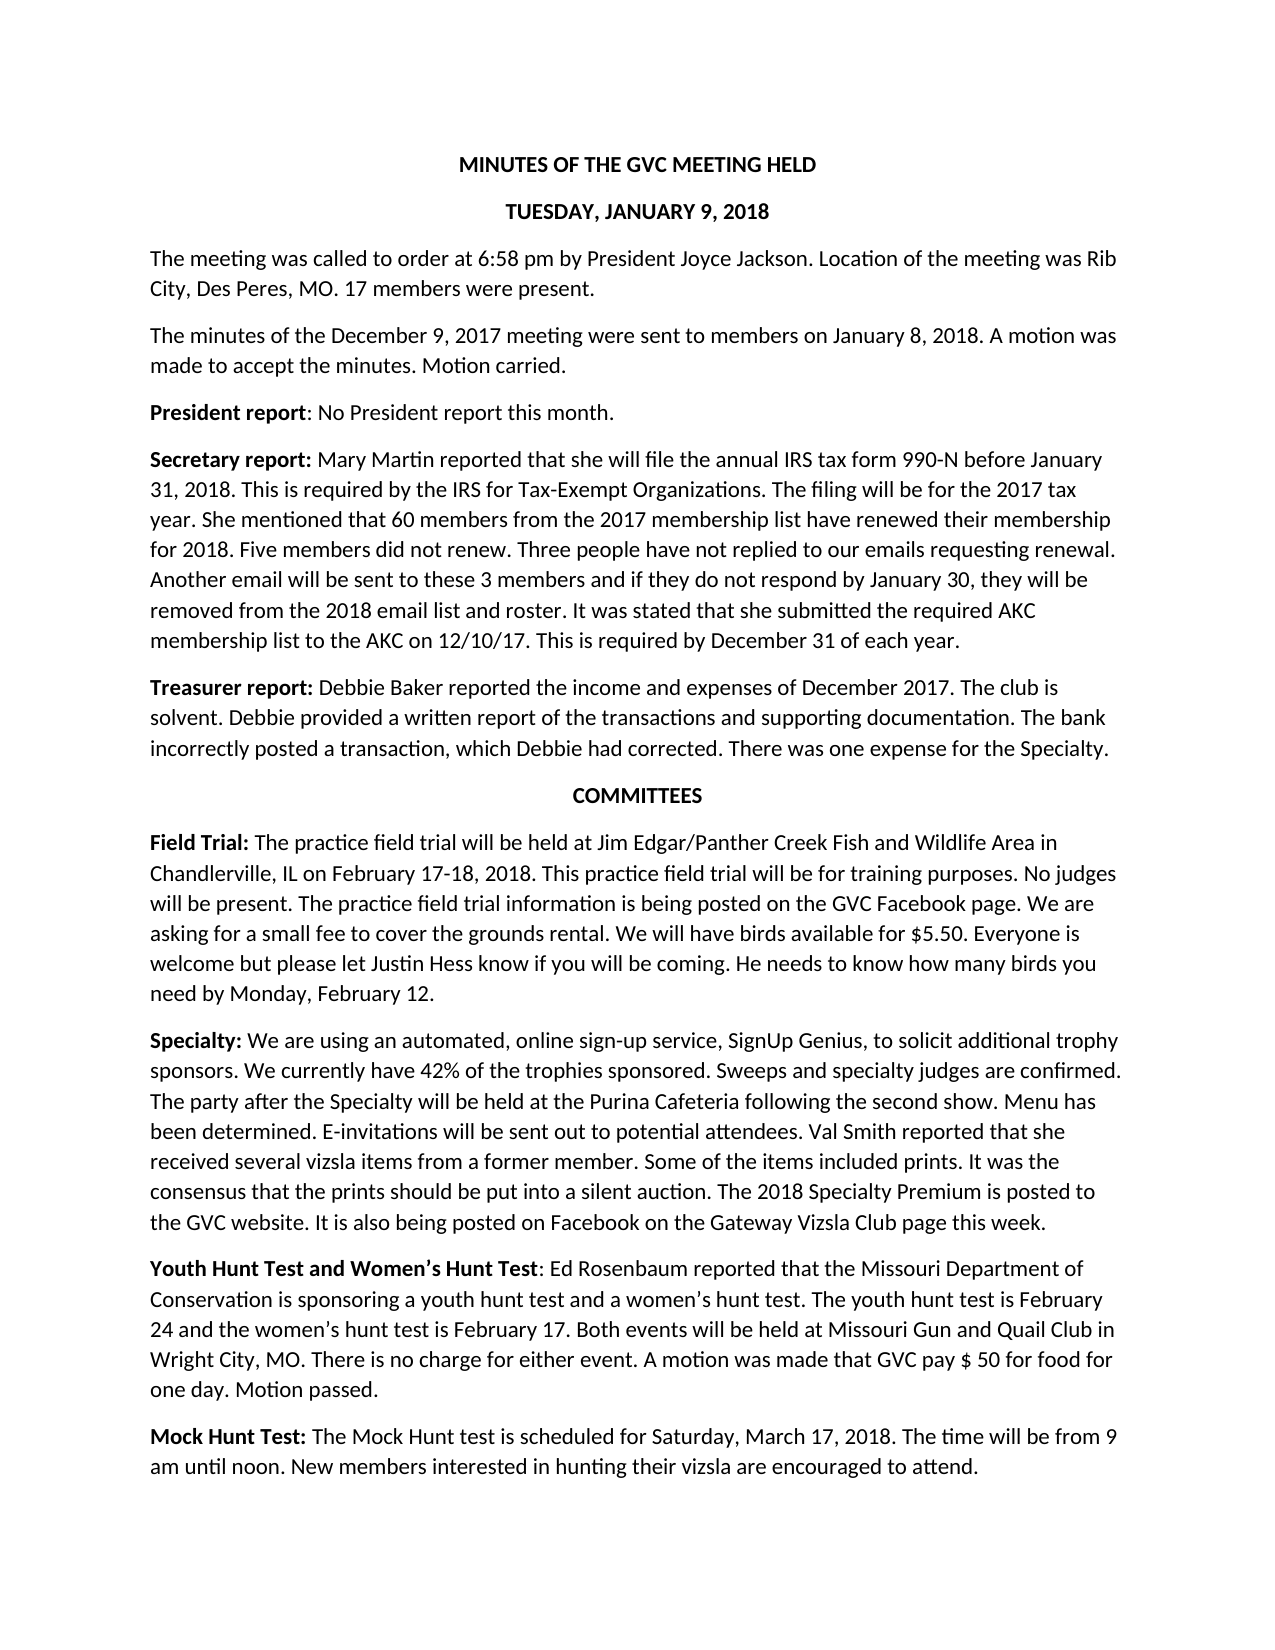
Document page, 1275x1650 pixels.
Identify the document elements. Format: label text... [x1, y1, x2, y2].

text The minutes of the December 9, 2017 meeting were sent to members on January 8, 2018. A motion was made to accept the minutes. Motion carried. [150, 321, 1125, 379]
text The meeting was called to order at 6:58 pm by President Joyce Jackson. Location of the meeting was Rib City, Des Peres, MO. 17 members were present. [150, 244, 1125, 302]
text Treasurer report: Debbie Baker reported the income and expenses of December 2017. The club is solvent. Debbie provided a written report of the transactions and supporting documentation. The bank incorrectly posted a transaction, which Debbie had corrected. There was one expense for the Specialty. [150, 673, 1125, 763]
text President report: No President report this month. [150, 398, 1125, 426]
text MINUTES OF THE GVC MEETING HELD [150, 150, 1125, 178]
text Field Trial: The practice field trial will be held at Jim Edgar/Panther Creek Fish and Wildlife Area in Chandlerville, IL on February 17-18, 2018. This practice field trial will be for training purposes. No judges will be present. The practice field trial information is being posted on the GVC Facebook page. We are asking for a small fee to cover the grounds rental. We will have birds available for $5.50. Everyone is welcome but please let Justin Hess know if you will be coming. He needs to know how many birds you need by Monday, February 12. [150, 828, 1125, 1007]
text TUESDAY, JANUARY 9, 2018 [150, 197, 1125, 225]
text Specialty: We are using an automated, online sign-up service, SignUp Genius, to solicit additional trophy sponsors. We currently have 42% of the trophies sponsored. Sweeps and specialty judges are confirmed. The party after the Specialty will be held at the Purina Cafeteria following the second show. Menu has been determined. E-invitations will be sent out to potential attendees. Val Smith reported that she received several vizsla items from a former member. Some of the items included prints. It was the consensus that the prints should be put into a silent auction. The 2018 Specialty Premium is posted to the GVC website. It is also being posted on Facebook on the Gateway Vizsla Club page this week. [150, 1026, 1125, 1236]
text Mock Hunt Test: The Mock Hunt test is scheduled for Saturday, March 17, 2018. The time will be from 9 am until noon. New members interested in hunting their vizsla are encouraged to attend. [150, 1422, 1125, 1480]
text Secretary report: Mary Martin reported that she will file the annual IRS tax form 990-N before January 31, 2018. This is required by the IRS for Tax-Exempt Organizations. The filing will be for the 2017 tax year. She mentioned that 60 members from the 2017 membership list have renewed their membership for 2018. Five members did not renew. Three people have not replied to our emails requesting renewal. Another email will be sent to these 3 members and if they do not respond by January 30, they will be removed from the 2018 email list and roster. It was stated that she submitted the required AKC membership list to the AKC on 12/10/17. This is required by December 31 of each year. [150, 445, 1125, 654]
text Youth Hunt Test and Women’s Hunt Test: Ed Rosenbaum reported that the Missouri Department of Conservation is sponsoring a youth hunt test and a women’s hunt test. The youth hunt test is February 24 and the women’s hunt test is February 17. Both events will be held at Missouri Gun and Quail Club in Wright City, MO. There is no charge for either event. A motion was made that GVC pay $ 50 for food for one day. Motion passed. [150, 1254, 1125, 1403]
text COMMITTEES [150, 782, 1125, 809]
